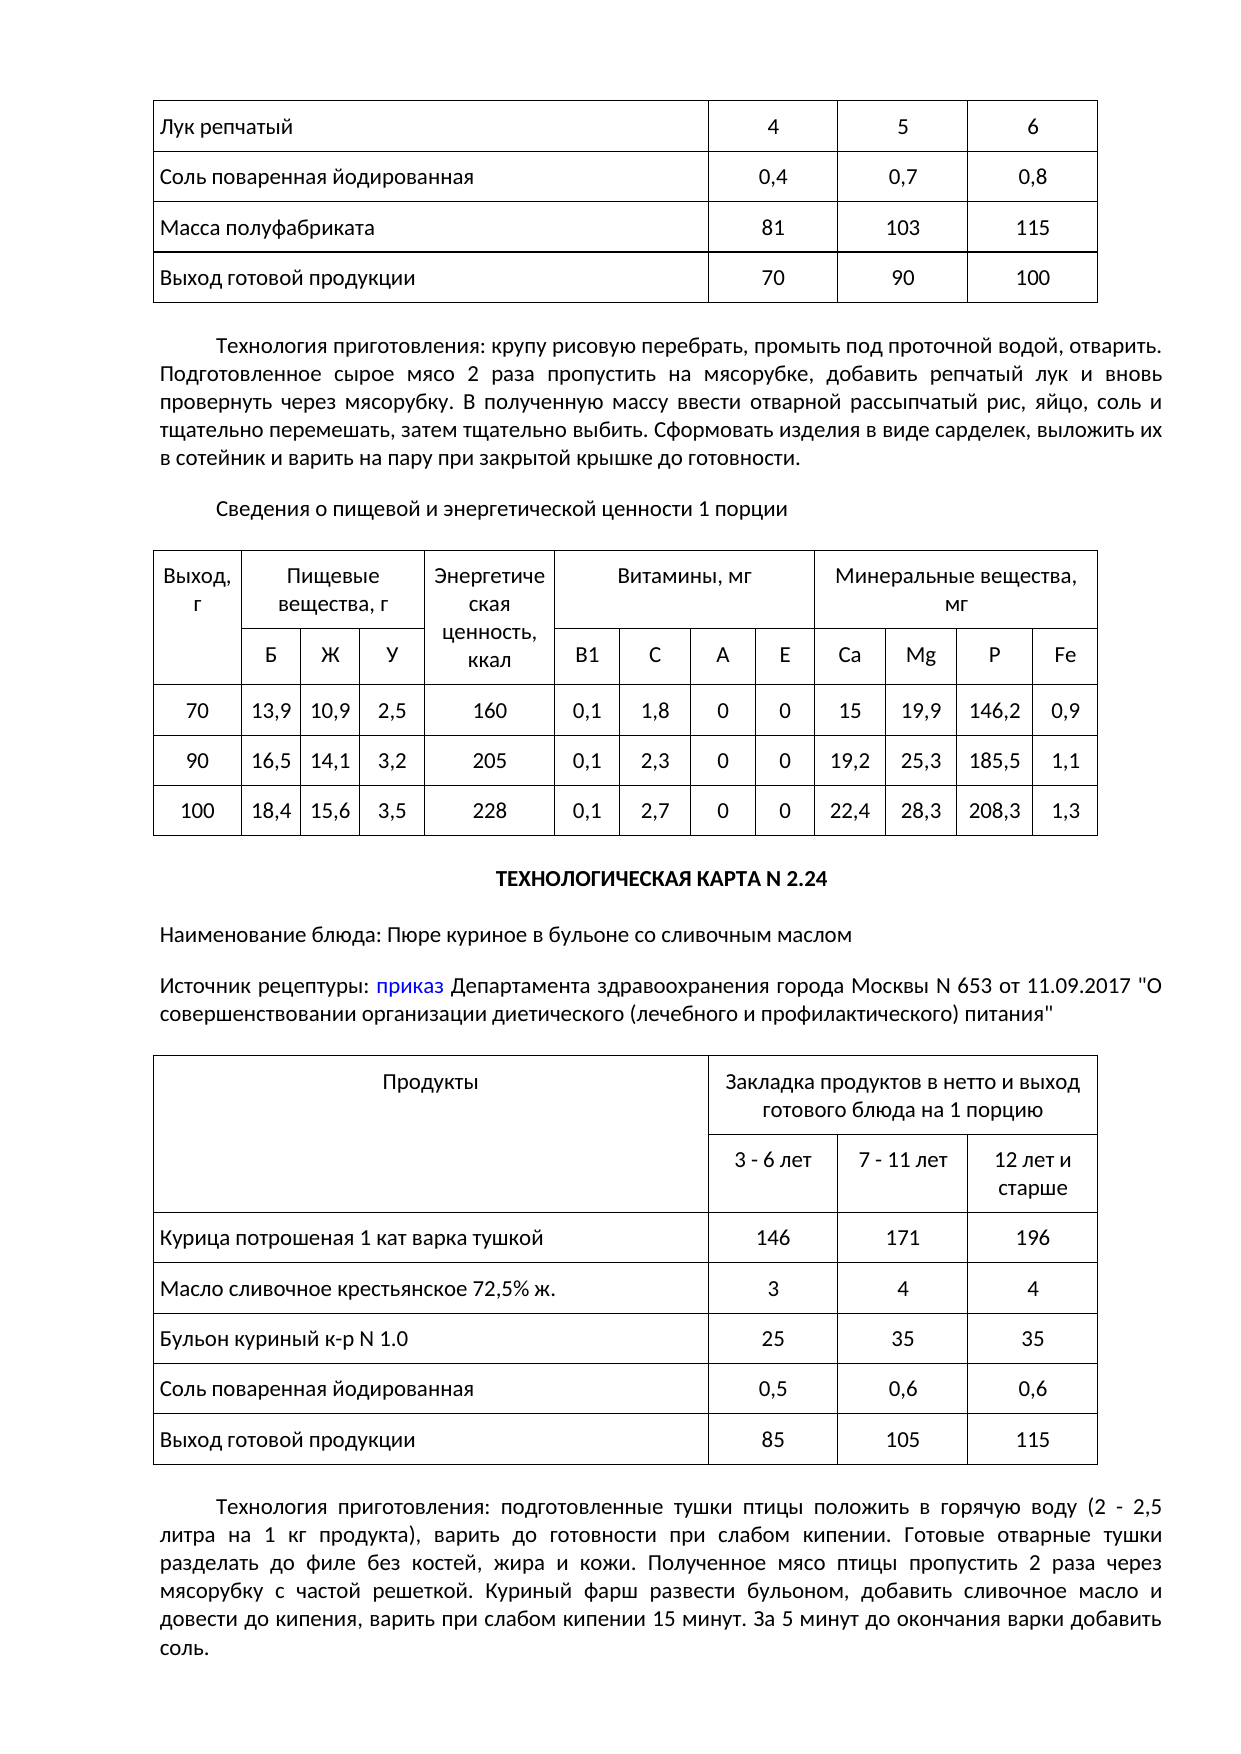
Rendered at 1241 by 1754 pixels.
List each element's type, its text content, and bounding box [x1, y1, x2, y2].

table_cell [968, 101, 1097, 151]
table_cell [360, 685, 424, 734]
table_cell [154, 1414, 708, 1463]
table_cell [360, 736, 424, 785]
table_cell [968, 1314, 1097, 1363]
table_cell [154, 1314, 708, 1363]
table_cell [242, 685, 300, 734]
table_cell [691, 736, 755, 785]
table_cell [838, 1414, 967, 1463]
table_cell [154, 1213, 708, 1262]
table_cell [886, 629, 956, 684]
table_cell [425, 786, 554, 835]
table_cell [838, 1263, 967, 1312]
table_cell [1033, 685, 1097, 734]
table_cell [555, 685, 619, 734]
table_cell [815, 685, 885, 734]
text Источник рецептуры: приказ Департамента здравоохранения города Москвы N 653 от 11.09.2017 "О совершенствовании организации диетического (лечебного и профилактического) питания" [159, 971, 1163, 1027]
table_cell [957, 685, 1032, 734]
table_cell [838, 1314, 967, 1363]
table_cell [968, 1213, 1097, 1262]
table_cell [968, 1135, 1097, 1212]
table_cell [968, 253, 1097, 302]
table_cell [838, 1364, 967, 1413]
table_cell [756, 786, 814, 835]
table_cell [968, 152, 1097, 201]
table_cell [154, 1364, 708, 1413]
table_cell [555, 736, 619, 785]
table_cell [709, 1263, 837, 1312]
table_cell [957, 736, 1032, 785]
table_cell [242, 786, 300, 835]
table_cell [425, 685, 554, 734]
text Технология приготовления: крупу рисовую перебрать, промыть под проточной водой, отварить. Подготовленное сырое мясо 2 раза пропустить на мясорубке, добавить репчатый лук и вновь провернуть через мясорубку. В полученную массу ввести отварной рассыпчатый рис, яйцо, соль и тщательно перемешать, затем тщательно выбить. Сформовать изделия в виде сарделек, выложить их в сотейник и варить на пару при закрытой крышке до готовности. [159, 331, 1163, 471]
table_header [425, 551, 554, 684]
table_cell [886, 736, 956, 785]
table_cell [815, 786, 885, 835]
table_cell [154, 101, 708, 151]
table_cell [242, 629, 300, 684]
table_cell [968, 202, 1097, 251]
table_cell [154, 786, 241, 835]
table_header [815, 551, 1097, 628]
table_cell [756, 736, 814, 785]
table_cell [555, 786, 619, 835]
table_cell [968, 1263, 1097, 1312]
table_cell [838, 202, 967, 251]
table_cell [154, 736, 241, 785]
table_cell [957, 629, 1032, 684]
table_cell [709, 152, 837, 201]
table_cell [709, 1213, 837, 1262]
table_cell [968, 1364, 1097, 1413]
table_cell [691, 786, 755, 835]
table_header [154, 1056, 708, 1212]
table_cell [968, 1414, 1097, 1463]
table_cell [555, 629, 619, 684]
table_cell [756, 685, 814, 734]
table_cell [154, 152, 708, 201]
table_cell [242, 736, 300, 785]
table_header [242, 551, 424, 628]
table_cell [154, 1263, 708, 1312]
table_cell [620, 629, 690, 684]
text Технология приготовления: подготовленные тушки птицы положить в горячую воду (2 - 2,5 литра на 1 кг продукта), варить до готовности при слабом кипении. Готовые отварные тушки разделать до филе без костей, жира и кожи. Полученное мясо птицы пропустить 2 раза через мясорубку с частой решеткой. Куриный фарш развести бульоном, добавить сливочное масло и довести до кипения, варить при слабом кипении 15 минут. За 5 минут до окончания варки добавить соль. [159, 1492, 1163, 1661]
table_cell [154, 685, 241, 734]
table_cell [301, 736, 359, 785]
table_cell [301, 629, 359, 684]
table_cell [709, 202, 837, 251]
text Сведения о пищевой и энергетической ценности 1 порции [159, 494, 1163, 522]
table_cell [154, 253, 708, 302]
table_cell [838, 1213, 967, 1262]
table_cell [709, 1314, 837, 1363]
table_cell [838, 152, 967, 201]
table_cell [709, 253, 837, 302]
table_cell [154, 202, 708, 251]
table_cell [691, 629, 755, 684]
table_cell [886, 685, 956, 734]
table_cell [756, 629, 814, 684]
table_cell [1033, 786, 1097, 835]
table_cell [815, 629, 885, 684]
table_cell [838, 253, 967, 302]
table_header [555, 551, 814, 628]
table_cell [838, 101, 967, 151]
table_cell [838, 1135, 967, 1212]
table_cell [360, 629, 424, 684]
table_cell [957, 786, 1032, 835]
title ТЕХНОЛОГИЧЕСКАЯ КАРТА N 2.24 [159, 864, 1163, 892]
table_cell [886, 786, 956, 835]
text Наименование блюда: Пюре куриное в бульоне со сливочным маслом [159, 920, 1163, 948]
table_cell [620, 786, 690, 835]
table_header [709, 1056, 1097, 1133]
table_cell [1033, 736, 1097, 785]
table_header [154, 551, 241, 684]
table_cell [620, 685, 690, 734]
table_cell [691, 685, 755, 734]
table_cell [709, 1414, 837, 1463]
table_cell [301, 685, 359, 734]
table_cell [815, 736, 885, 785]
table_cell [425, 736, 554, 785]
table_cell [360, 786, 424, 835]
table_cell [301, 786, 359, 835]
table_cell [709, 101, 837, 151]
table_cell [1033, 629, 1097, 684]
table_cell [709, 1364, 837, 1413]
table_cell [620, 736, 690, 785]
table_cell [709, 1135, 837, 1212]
